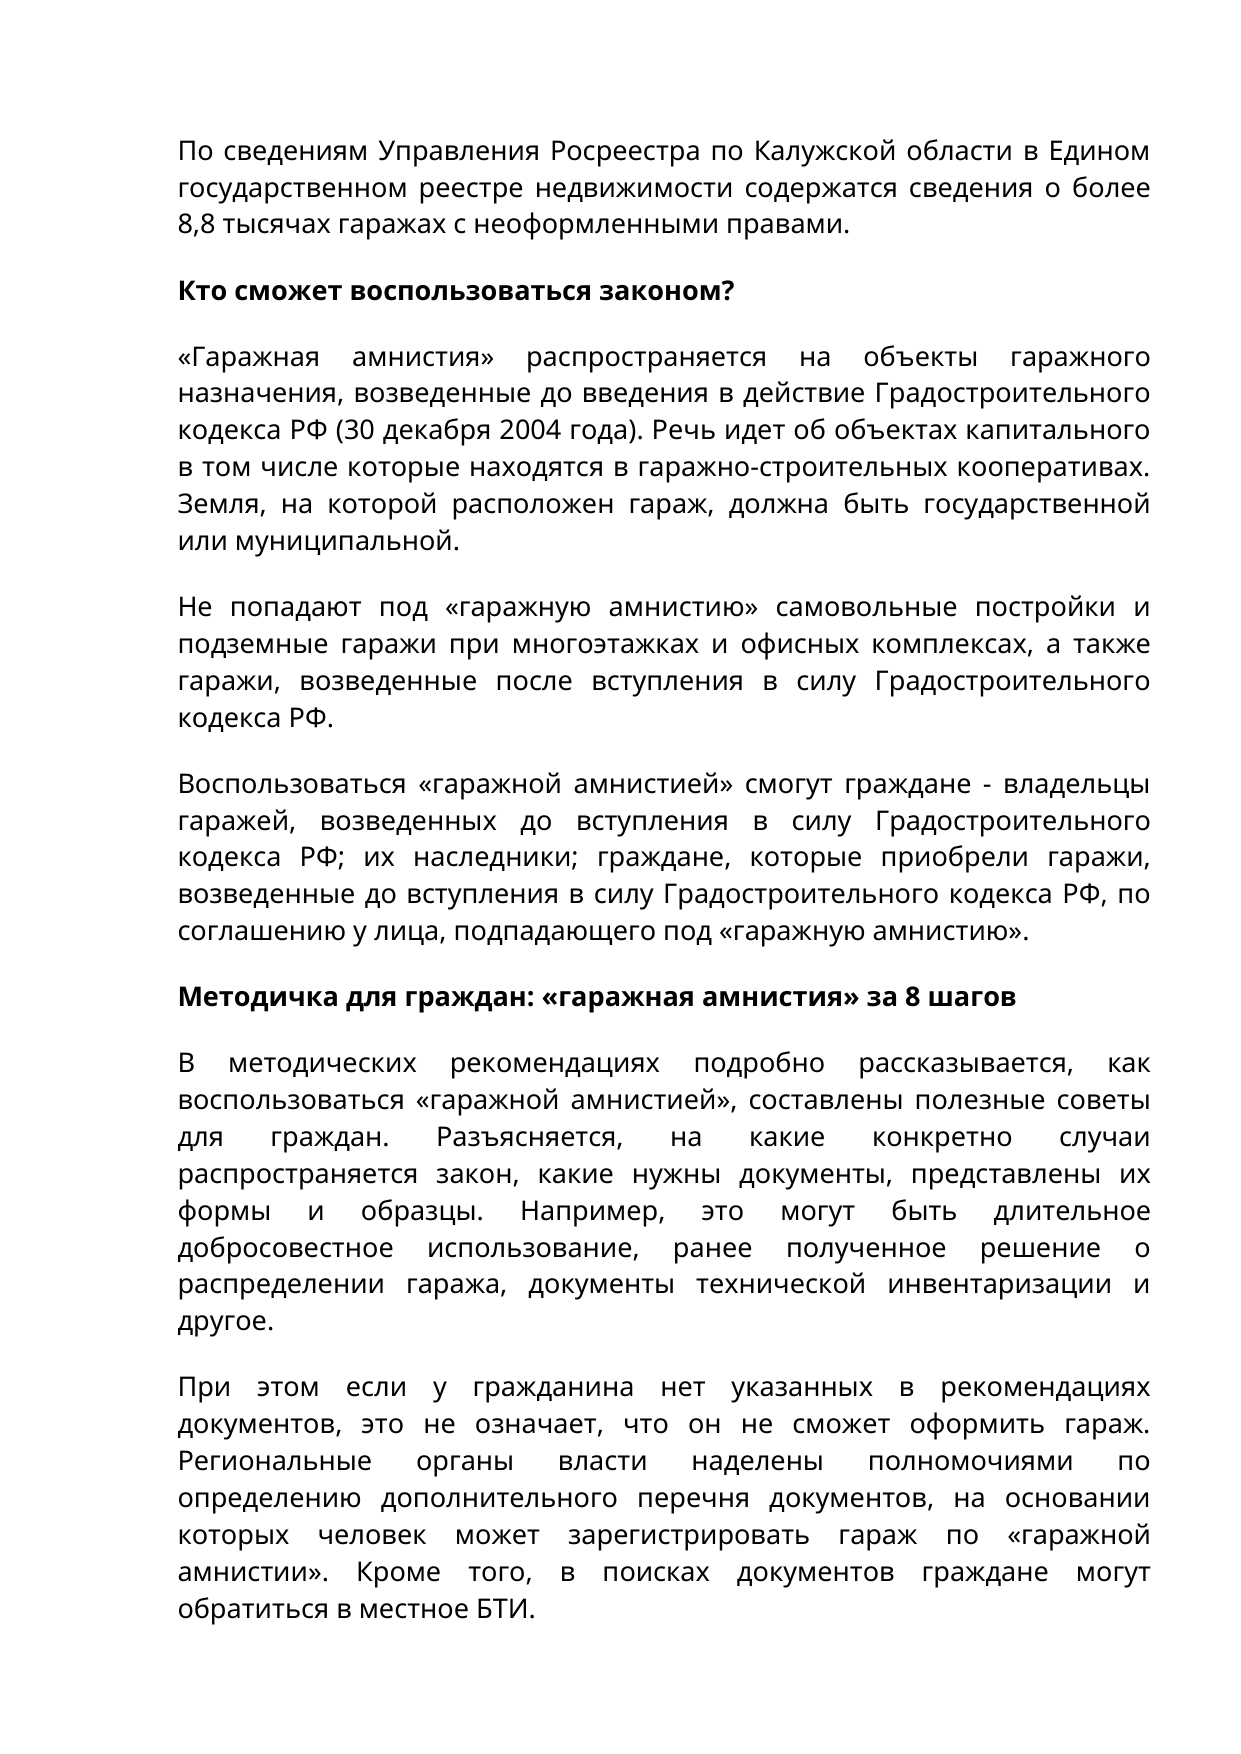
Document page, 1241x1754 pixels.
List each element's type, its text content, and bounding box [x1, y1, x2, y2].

text Кто сможет воспользоваться законом? [177, 271, 1152, 308]
text При этом если у гражданина нет указанных в рекомендациях документов, это не означает, что он не сможет оформить гараж. Региональные органы власти наделены полномочиями по определению дополнительного перечня документов, на основании которых человек может зарегистрировать гараж по «гаражной амнистии». Кроме того, в поисках документов граждане могут обратиться в местное БТИ. [177, 1368, 1152, 1626]
text По сведениям Управления Росреестра по Калужской области в Едином государственном реестре недвижимости содержатся сведения о более 8,8 тысячах гаражах с неоформленными правами. [177, 131, 1152, 242]
text Не попадают под «гаражную амнистию» самовольные постройки и подземные гаражи при многоэтажках и офисных комплексах, а также гаражи, возведенные после вступления в силу Градостроительного кодекса РФ. [177, 587, 1152, 735]
text Воспользоваться «гаражной амнистией» смогут граждане - владельцы гаражей, возведенных до вступления в силу Градостроительного кодекса РФ; их наследники; граждане, которые приобрели гаражи, возведенные до вступления в силу Градостроительного кодекса РФ, по соглашению у лица, подпадающего под «гаражную амнистию». [177, 764, 1152, 948]
text В методических рекомендациях подробно рассказывается, как воспользоваться «гаражной амнистией», составлены полезные советы для граждан. Разъясняется, на какие конкретно случаи распространяется закон, какие нужны документы, представлены их формы и образцы. Например, это могут быть длительное добросовестное использование, ранее полученное решение о распределении гаража, документы технической инвентаризации и другое. [177, 1044, 1152, 1339]
text «Гаражная амнистия» распространяется на объекты гаражного назначения, возведенные до введения в действие Градостроительного кодекса РФ (30 декабря 2004 года). Речь идет об объектах капитального в том числе которые находятся в гаражно-строительных кооперативах. Земля, на которой расположен гараж, должна быть государственной или муниципальной. [177, 337, 1152, 558]
text Методичка для граждан: «гаражная амнистия» за 8 шагов [177, 978, 1152, 1014]
